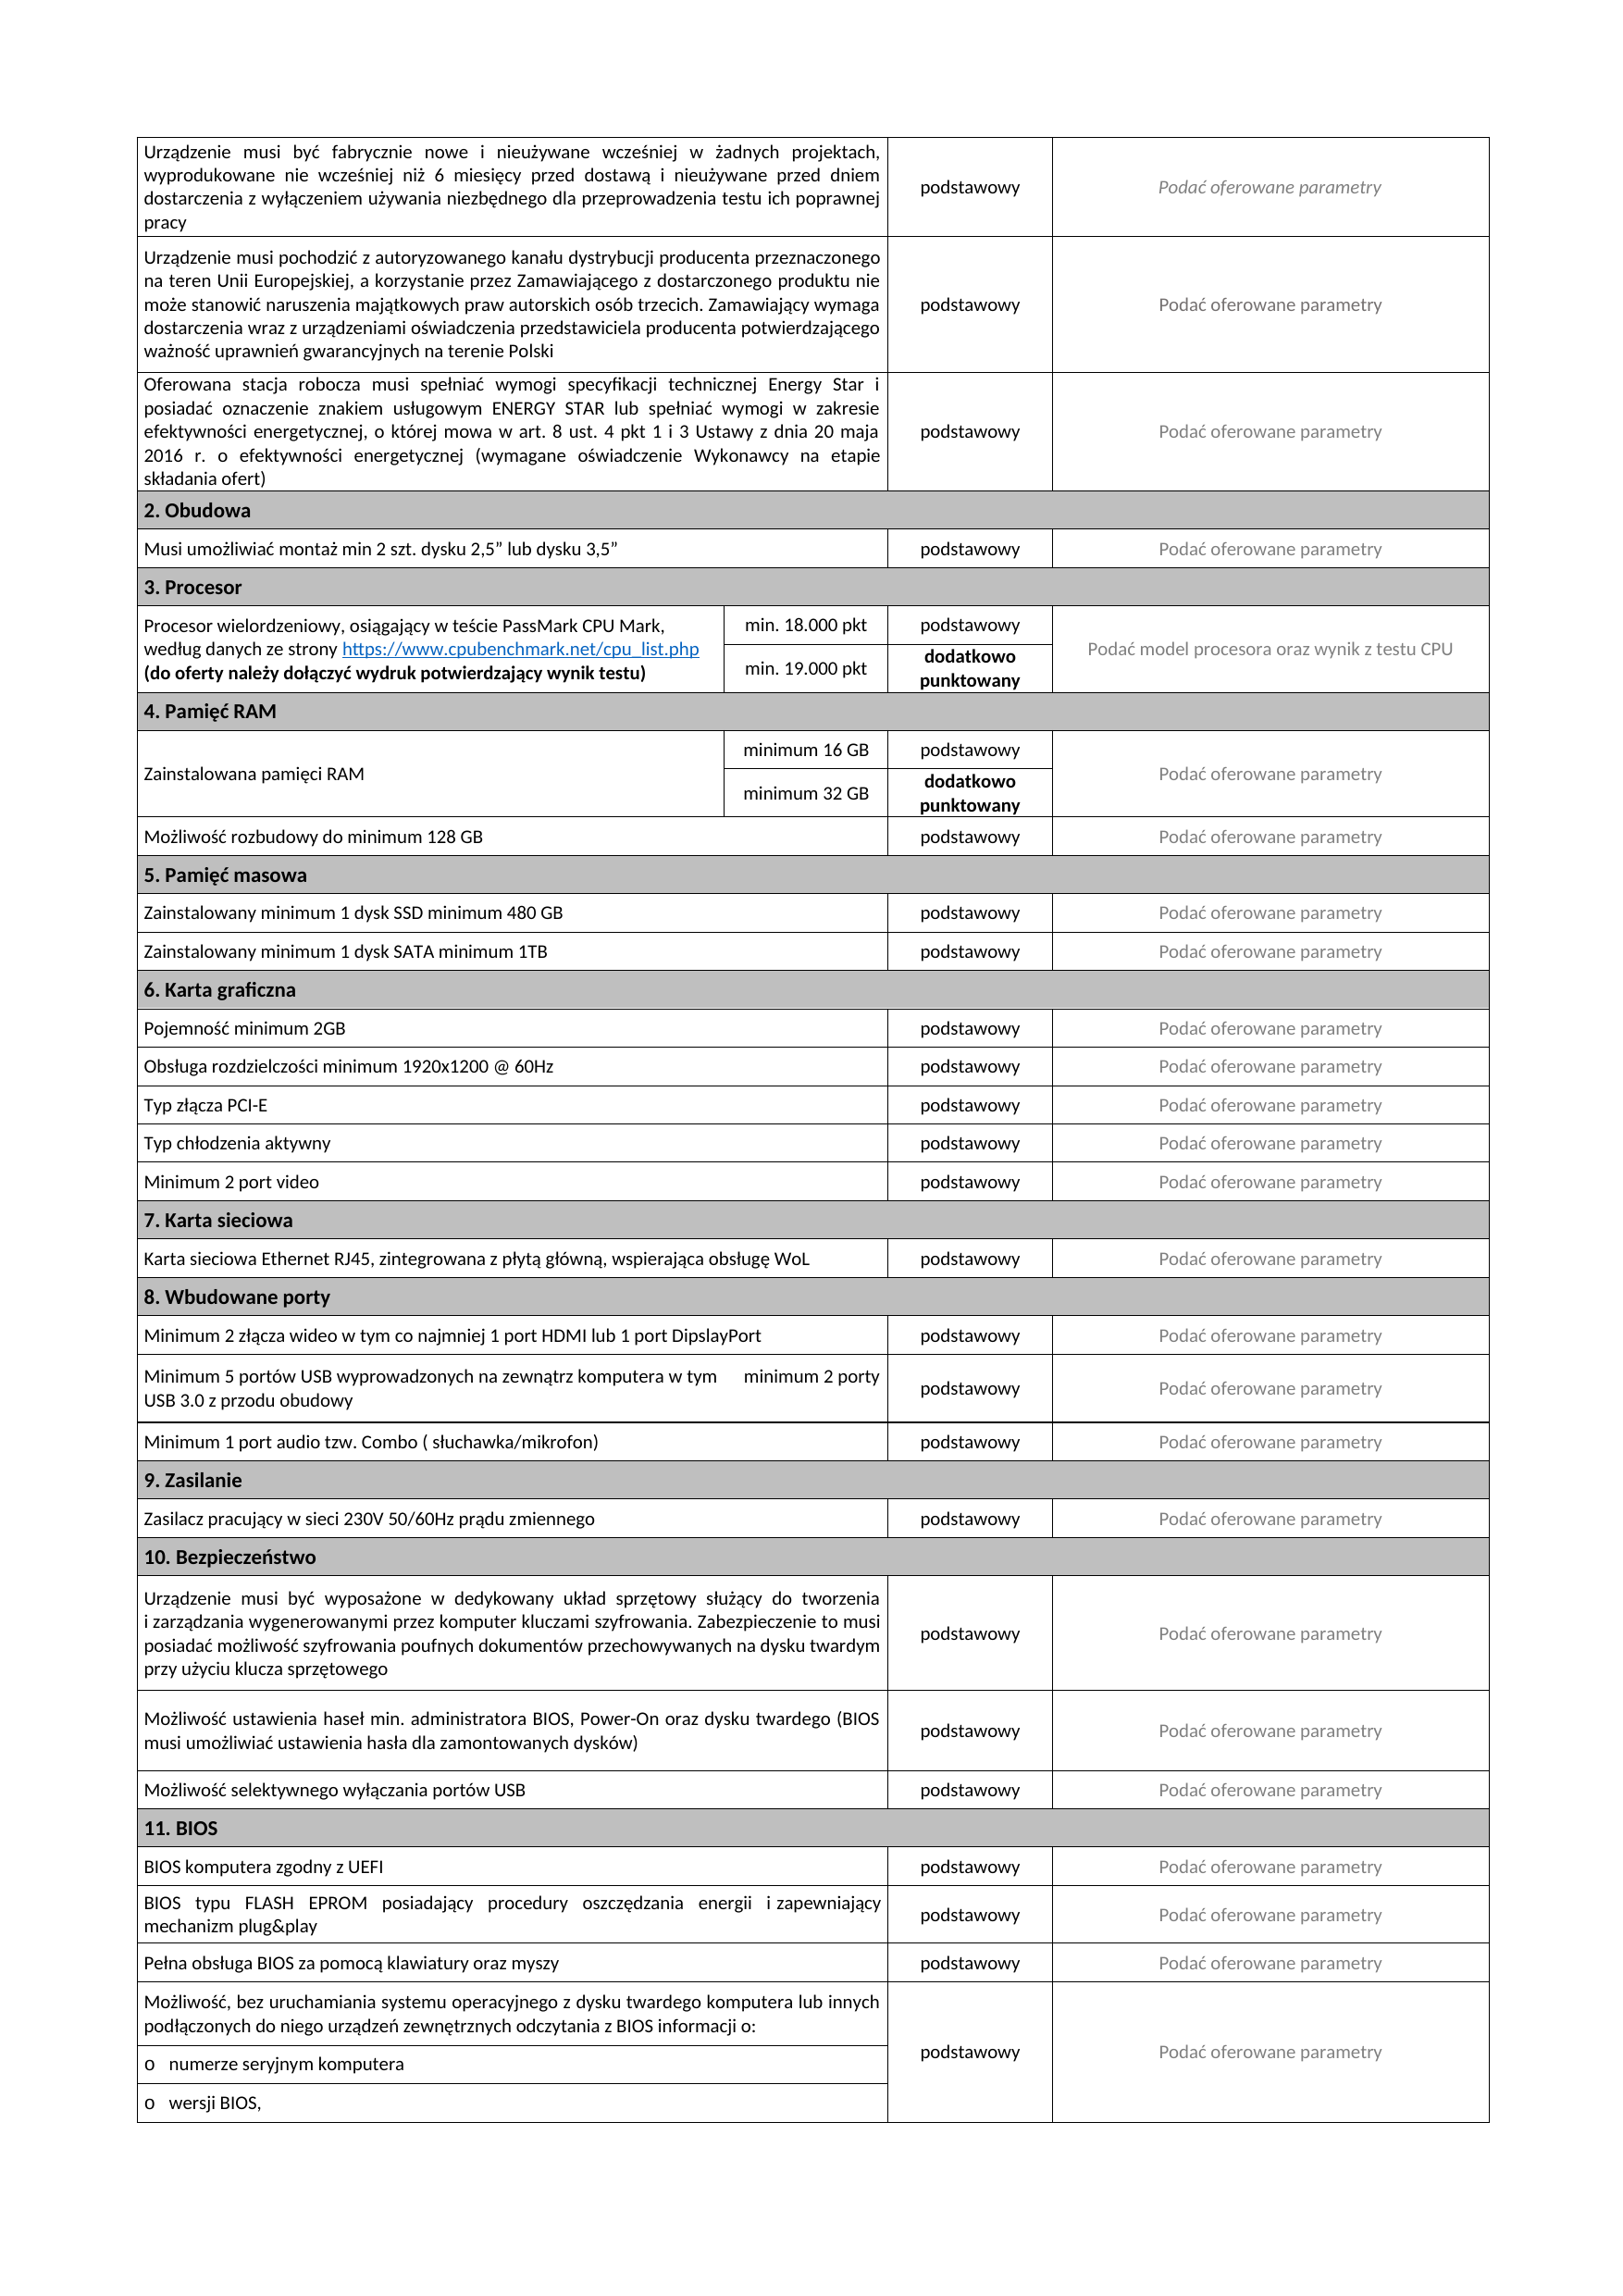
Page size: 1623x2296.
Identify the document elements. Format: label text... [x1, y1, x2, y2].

table_cell Podać oferowane parametry [1053, 1771, 1489, 1808]
table_cell Możliwość, bez uruchamiania systemu operacyjnego z dysku twardego komputera lub innych podłączonych do niego urządzeń zewnętrznych odczytania z BIOS informacji o: [138, 1982, 887, 2044]
table_cell podstawowy [888, 1124, 1052, 1161]
table_cell Podać oferowane parametry [1053, 138, 1489, 235]
table_cell Zainstalowany minimum 1 dysk SATA minimum 1TB [138, 933, 887, 970]
table_cell Podać model procesora oraz wynik z testu CPU [1053, 606, 1489, 691]
table_cell Podać oferowane parametry [1053, 817, 1489, 855]
table_cell Podać oferowane parametry [1053, 1162, 1489, 1200]
table_cell Podać oferowane parametry [1053, 894, 1489, 932]
table_cell 6. Karta graficzna [138, 971, 1489, 1008]
table_cell podstawowy [888, 894, 1052, 932]
table_cell Podać oferowane parametry [1053, 1423, 1489, 1460]
table_cell podstawowy [888, 1691, 1052, 1769]
table_cell Podać oferowane parametry [1053, 237, 1489, 372]
table_cell Typ chłodzenia aktywny [138, 1124, 887, 1161]
table_cell Podać oferowane parametry [1053, 1239, 1489, 1277]
table_cell Zasilacz pracujący w sieci 230V 50/60Hz prądu zmiennego [138, 1499, 887, 1537]
table_cell Podać oferowane parametry [1053, 1576, 1489, 1690]
table_cell 11. BIOS [138, 1809, 1489, 1846]
table_cell dodatkowo punktowany [888, 645, 1052, 691]
table_cell 2. Obudowa [138, 491, 1489, 528]
table_cell Zainstalowany minimum 1 dysk SSD minimum 480 GB [138, 894, 887, 932]
table_cell Podać oferowane parametry [1053, 1124, 1489, 1161]
table_cell podstawowy [888, 1239, 1052, 1277]
table_cell podstawowy [888, 731, 1052, 768]
table_cell Pełna obsługa BIOS za pomocą klawiatury oraz myszy [138, 1943, 887, 1981]
table_cell Minimum 2 złącza wideo w tym co najmniej 1 port HDMI lub 1 port DipslayPort [138, 1316, 887, 1354]
table_cell podstawowy [888, 373, 1052, 490]
table_cell podstawowy [888, 1423, 1052, 1460]
table_cell Podać oferowane parametry [1053, 1847, 1489, 1885]
table_cell Podać oferowane parametry [1053, 933, 1489, 970]
table_cell podstawowy [888, 1771, 1052, 1808]
table_cell podstawowy [888, 1576, 1052, 1690]
table_cell Oferowana stacja robocza musi spełniać wymogi specyfikacji technicznej Energy Star i posiadać oznaczenie znakiem usługowym ENERGY STAR lub spełniać wymogi w zakresie efektywności energetycznej, o której mowa w art. 8 ust. 4 pkt 1 i 3 Ustawy z dnia 20 maja 2016 r. o efektywności energetycznej (wymagane oświadczenie Wykonawcy na etapie składania ofert) [138, 373, 887, 490]
table_cell Możliwość rozbudowy do minimum 128 GB [138, 817, 887, 855]
table_cell Możliwość ustawienia haseł min. administratora BIOS, Power-On oraz dysku twardego (BIOS musi umożliwiać ustawienia hasła dla zamontowanych dysków) [138, 1691, 887, 1769]
table_cell podstawowy [888, 1355, 1052, 1421]
table_cell Podać oferowane parametry [1053, 1316, 1489, 1354]
table_cell Podać oferowane parametry [1053, 1691, 1489, 1769]
table_cell minimum 32 GB [725, 769, 887, 816]
table_cell podstawowy [888, 1086, 1052, 1123]
table_cell podstawowy [888, 529, 1052, 567]
table_cell BIOS komputera zgodny z UEFI [138, 1847, 887, 1885]
table_cell 8. Wbudowane porty [138, 1278, 1489, 1315]
table_cell Podać oferowane parametry [1053, 373, 1489, 490]
table_cell Podać oferowane parametry [1053, 1355, 1489, 1421]
table_cell Pojemność minimum 2GB [138, 1010, 887, 1047]
table_cell Typ złącza PCI-E [138, 1086, 887, 1123]
table_cell Podać oferowane parametry [1053, 1086, 1489, 1123]
table_cell Zainstalowana pamięci RAM [138, 731, 724, 816]
table_cell Podać oferowane parametry [1053, 731, 1489, 816]
table_cell Podać oferowane parametry [1053, 529, 1489, 567]
table_cell podstawowy [888, 1886, 1052, 1942]
table_cell BIOS typu FLASH EPROM posiadający procedury oszczędzania energii i zapewniający mechanizm plug&play [138, 1886, 887, 1942]
table_cell podstawowy [888, 817, 1052, 855]
table_cell podstawowy [888, 606, 1052, 644]
table_cell Podać oferowane parametry [1053, 1886, 1489, 1942]
table_cell Podać oferowane parametry [1053, 1499, 1489, 1537]
table_cell Możliwość selektywnego wyłączania portów USB [138, 1771, 887, 1808]
table_cell podstawowy [888, 1982, 1052, 2121]
table_cell o numerze seryjnym komputera [138, 2046, 887, 2083]
table_cell Minimum 2 port video [138, 1162, 887, 1200]
table_cell Karta sieciowa Ethernet RJ45, zintegrowana z płytą główną, wspierająca obsługę WoL [138, 1239, 887, 1277]
table_cell podstawowy [888, 1316, 1052, 1354]
table_cell 7. Karta sieciowa [138, 1201, 1489, 1238]
table_cell podstawowy [888, 1010, 1052, 1047]
table_cell podstawowy [888, 138, 1052, 235]
table_cell dodatkowo punktowany [888, 769, 1052, 816]
table_cell Podać oferowane parametry [1053, 1982, 1489, 2121]
table_cell podstawowy [888, 1499, 1052, 1537]
table_cell 9. Zasilanie [138, 1461, 1489, 1498]
table_cell podstawowy [888, 1847, 1052, 1885]
table_cell Urządzenie musi być wyposażone w dedykowany układ sprzętowy służący do tworzenia i zarządzania wygenerowanymi przez komputer kluczami szyfrowania. Zabezpieczenie to musi posiadać możliwość szyfrowania poufnych dokumentów przechowywanych na dysku twardym przy użyciu klucza sprzętowego [138, 1576, 887, 1690]
table_cell 4. Pamięć RAM [138, 693, 1489, 730]
table_cell Podać oferowane parametry [1053, 1010, 1489, 1047]
table_cell podstawowy [888, 1943, 1052, 1981]
table_cell podstawowy [888, 1162, 1052, 1200]
table_cell 10. Bezpieczeństwo [138, 1538, 1489, 1575]
table_cell Musi umożliwiać montaż min 2 szt. dysku 2,5” lub dysku 3,5” [138, 529, 887, 567]
table_cell min. 19.000 pkt [725, 645, 887, 691]
table_cell Procesor wielordzeniowy, osiągający w teście PassMark CPU Mark, według danych ze strony https://www.cpubenchmark.net/cpu_list.php (do oferty należy dołączyć wydruk potwierdzający wynik testu) [138, 606, 724, 691]
table_cell 5. Pamięć masowa [138, 856, 1489, 893]
table_cell 3. Procesor [138, 568, 1489, 605]
table_cell Minimum 1 port audio tzw. Combo ( słuchawka/mikrofon) [138, 1423, 887, 1460]
table_cell podstawowy [888, 237, 1052, 372]
table_cell Podać oferowane parametry [1053, 1943, 1489, 1981]
table_cell Obsługa rozdzielczości minimum 1920x1200 @ 60Hz [138, 1048, 887, 1085]
table_cell Urządzenie musi być fabrycznie nowe i nieużywane wcześniej w żadnych projektach, wyprodukowane nie wcześniej niż 6 miesięcy przed dostawą i nieużywane przed dniem dostarczenia z wyłączeniem używania niezbędnego dla przeprowadzenia testu ich poprawnej pracy [138, 138, 887, 235]
table_cell min. 18.000 pkt [725, 606, 887, 644]
table_cell minimum 16 GB [725, 731, 887, 768]
table_cell podstawowy [888, 933, 1052, 970]
table_cell podstawowy [888, 1048, 1052, 1085]
table_cell Minimum 5 portów USB wyprowadzonych na zewnątrz komputera w tym minimum 2 porty USB 3.0 z przodu obudowy [138, 1355, 887, 1421]
table_cell o wersji BIOS, [138, 2084, 887, 2121]
table_cell Podać oferowane parametry [1053, 1048, 1489, 1085]
table_cell Urządzenie musi pochodzić z autoryzowanego kanału dystrybucji producenta przeznaczonego na teren Unii Europejskiej, a korzystanie przez Zamawiającego z dostarczonego produktu nie może stanowić naruszenia majątkowych praw autorskich osób trzecich. Zamawiający wymaga dostarczenia wraz z urządzeniami oświadczenia przedstawiciela producenta potwierdzającego ważność uprawnień gwarancyjnych na terenie Polski [138, 237, 887, 372]
